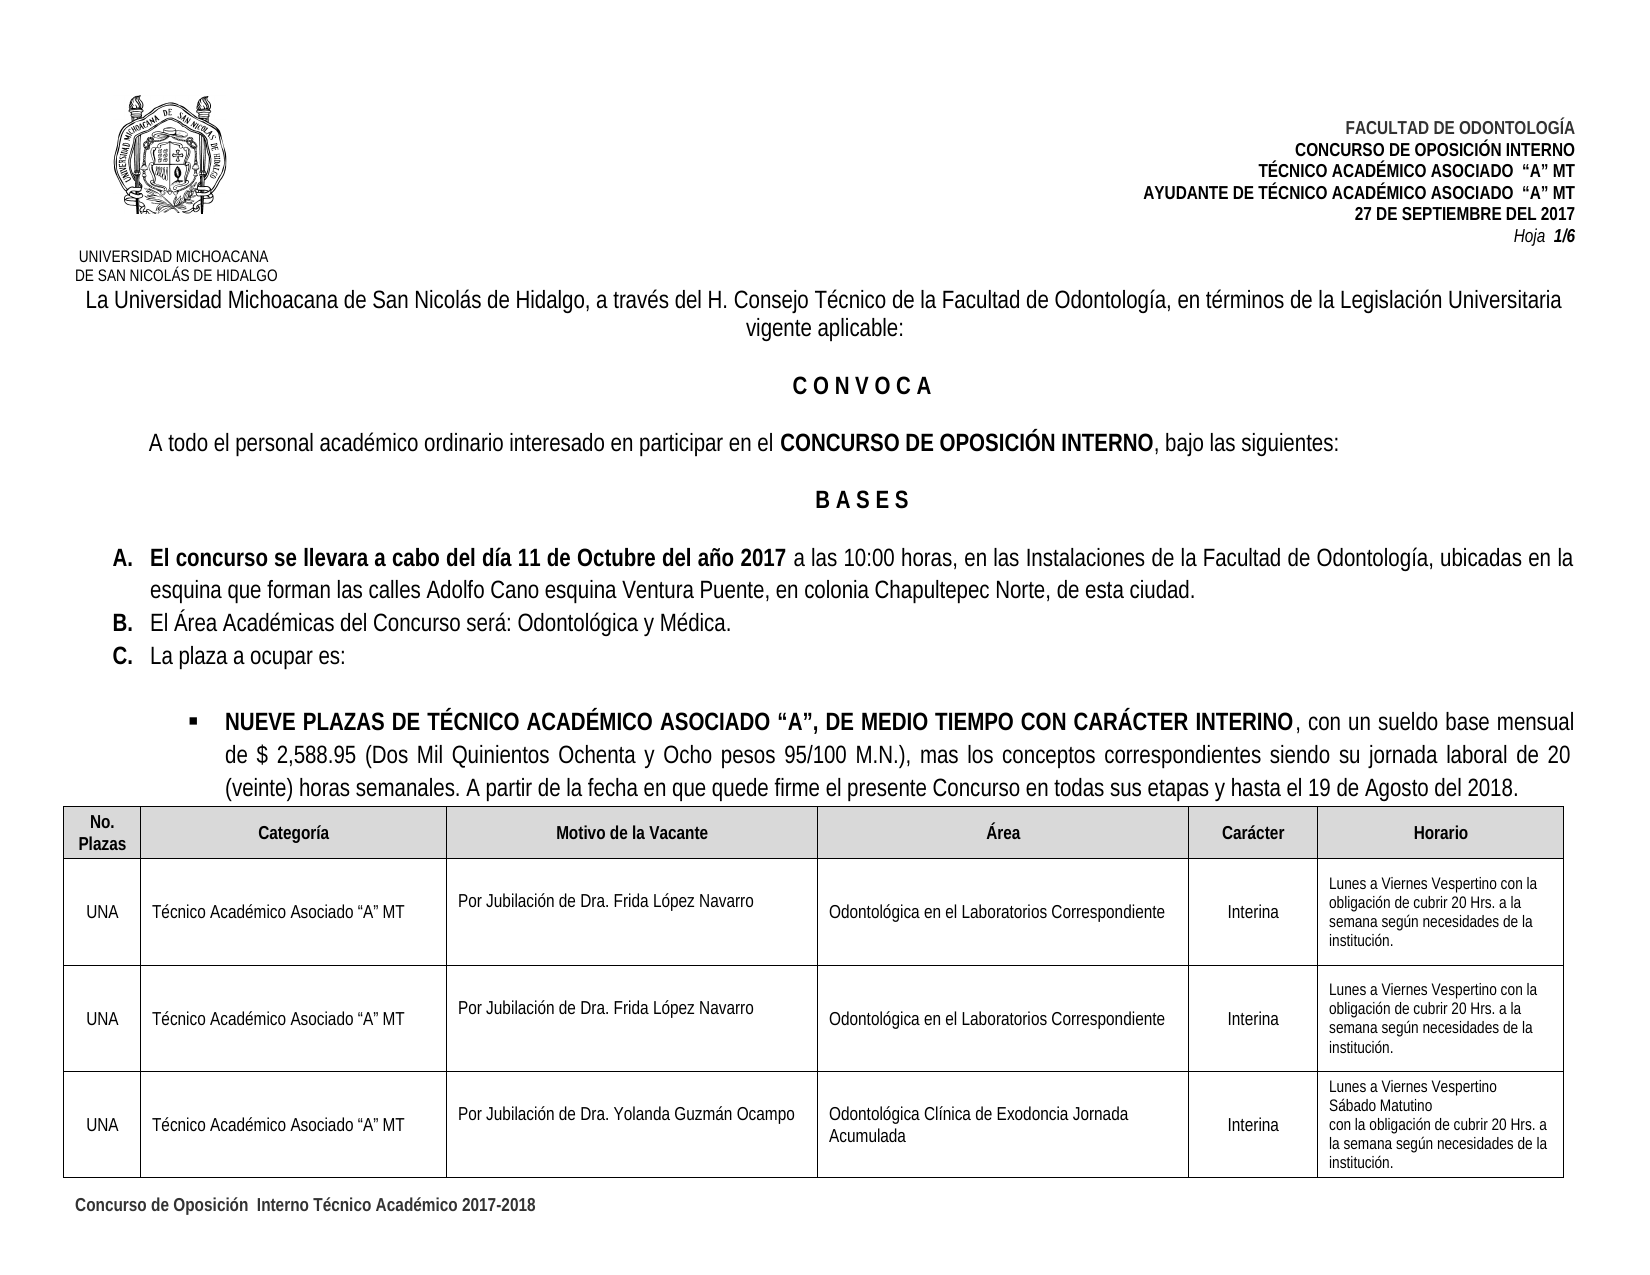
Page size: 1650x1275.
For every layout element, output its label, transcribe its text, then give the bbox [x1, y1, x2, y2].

list La plaza a ocupar es: [112, 641, 1575, 670]
table_cell Odontológica en el Laboratorios Correspondiente [818, 859, 1188, 964]
table_cell Lunes a Viernes Vespertino con la obligación de cubrir 20 Hrs. a la semana según necesidades de la institución. [1318, 859, 1563, 964]
text B A S E S [75, 485, 1575, 514]
table_header Motivo de la Vacante [447, 807, 817, 858]
table_header Horario [1318, 807, 1563, 858]
table_cell Interina [1189, 966, 1317, 1071]
table_cell Por Jubilación de Dra. Frida López Navarro [447, 966, 817, 1071]
table_cell Lunes a Viernes Vespertino con la obligación de cubrir 20 Hrs. a la semana según necesidades de la institución. [1318, 966, 1563, 1071]
list NUEVE PLAZAS DE TÉCNICO ACADÉMICO ASOCIADO “A”, DE MEDIO TIEMPO CON CARÁCTER INTERINO, con un sueldo base mensual de $ 2,588.95 (Dos Mil Quinientos Ochenta y Ocho pesos 95/100 M.N.), mas los conceptos correspondientes siendo su jornada laboral de 20 (veinte) horas semanales. A partir de la fecha en que quede firme el presente Concurso en todas sus etapas y hasta el 19 de Agosto del 2018. [187, 707, 1575, 802]
table_cell Odontológica en el Laboratorios Correspondiente [818, 966, 1188, 1071]
text La Universidad Michoacana de San Nicolás de Hidalgo, a través del H. Consejo Técnico de la Facultad de Odontología, en términos de la Legislación Universitaria vigente aplicable: [75, 285, 1575, 342]
table_cell Técnico Académico Asociado “A” MT [141, 859, 446, 964]
table_cell Por Jubilación de Dra. Yolanda Guzmán Ocampo [447, 1072, 817, 1177]
table_cell Técnico Académico Asociado “A” MT [141, 966, 446, 1071]
table_header Área [818, 807, 1188, 858]
text A todo el personal académico ordinario interesado en participar en el CONCURSO DE OPOSICIÓN INTERNO, bajo las siguientes: [75, 428, 1575, 457]
picture [112, 95, 227, 214]
table_header No. Plazas [64, 807, 140, 858]
table_cell Interina [1189, 1072, 1317, 1177]
list El concurso se llevara a cabo del día 11 de Octubre del año 2017 a las 10:00 horas, en las Instalaciones de la Facultad de Odontología, ubicadas en la esquina que forman las calles Adolfo Cano esquina Ventura Puente, en colonia Chapultepec Norte, de esta ciudad. [112, 542, 1575, 604]
table_cell Por Jubilación de Dra. Frida López Navarro [447, 859, 817, 964]
table_header Carácter [1189, 807, 1317, 858]
table_cell Lunes a Viernes Vespertino Sábado Matutino con la obligación de cubrir 20 Hrs. a la semana según necesidades de la institución. [1318, 1072, 1563, 1177]
table_cell Interina [1189, 859, 1317, 964]
table_cell UNA [64, 1072, 140, 1177]
table_cell Odontológica Clínica de Exodoncia Jornada Acumulada [818, 1072, 1188, 1177]
table_cell UNA [64, 966, 140, 1071]
text C O N V O C A [75, 371, 1575, 399]
list El Área Académicas del Concurso será: Odontológica y Médica. [112, 608, 1575, 637]
table_cell UNA [64, 859, 140, 964]
table_header Categoría [141, 807, 446, 858]
table_cell Técnico Académico Asociado “A” MT [141, 1072, 446, 1177]
